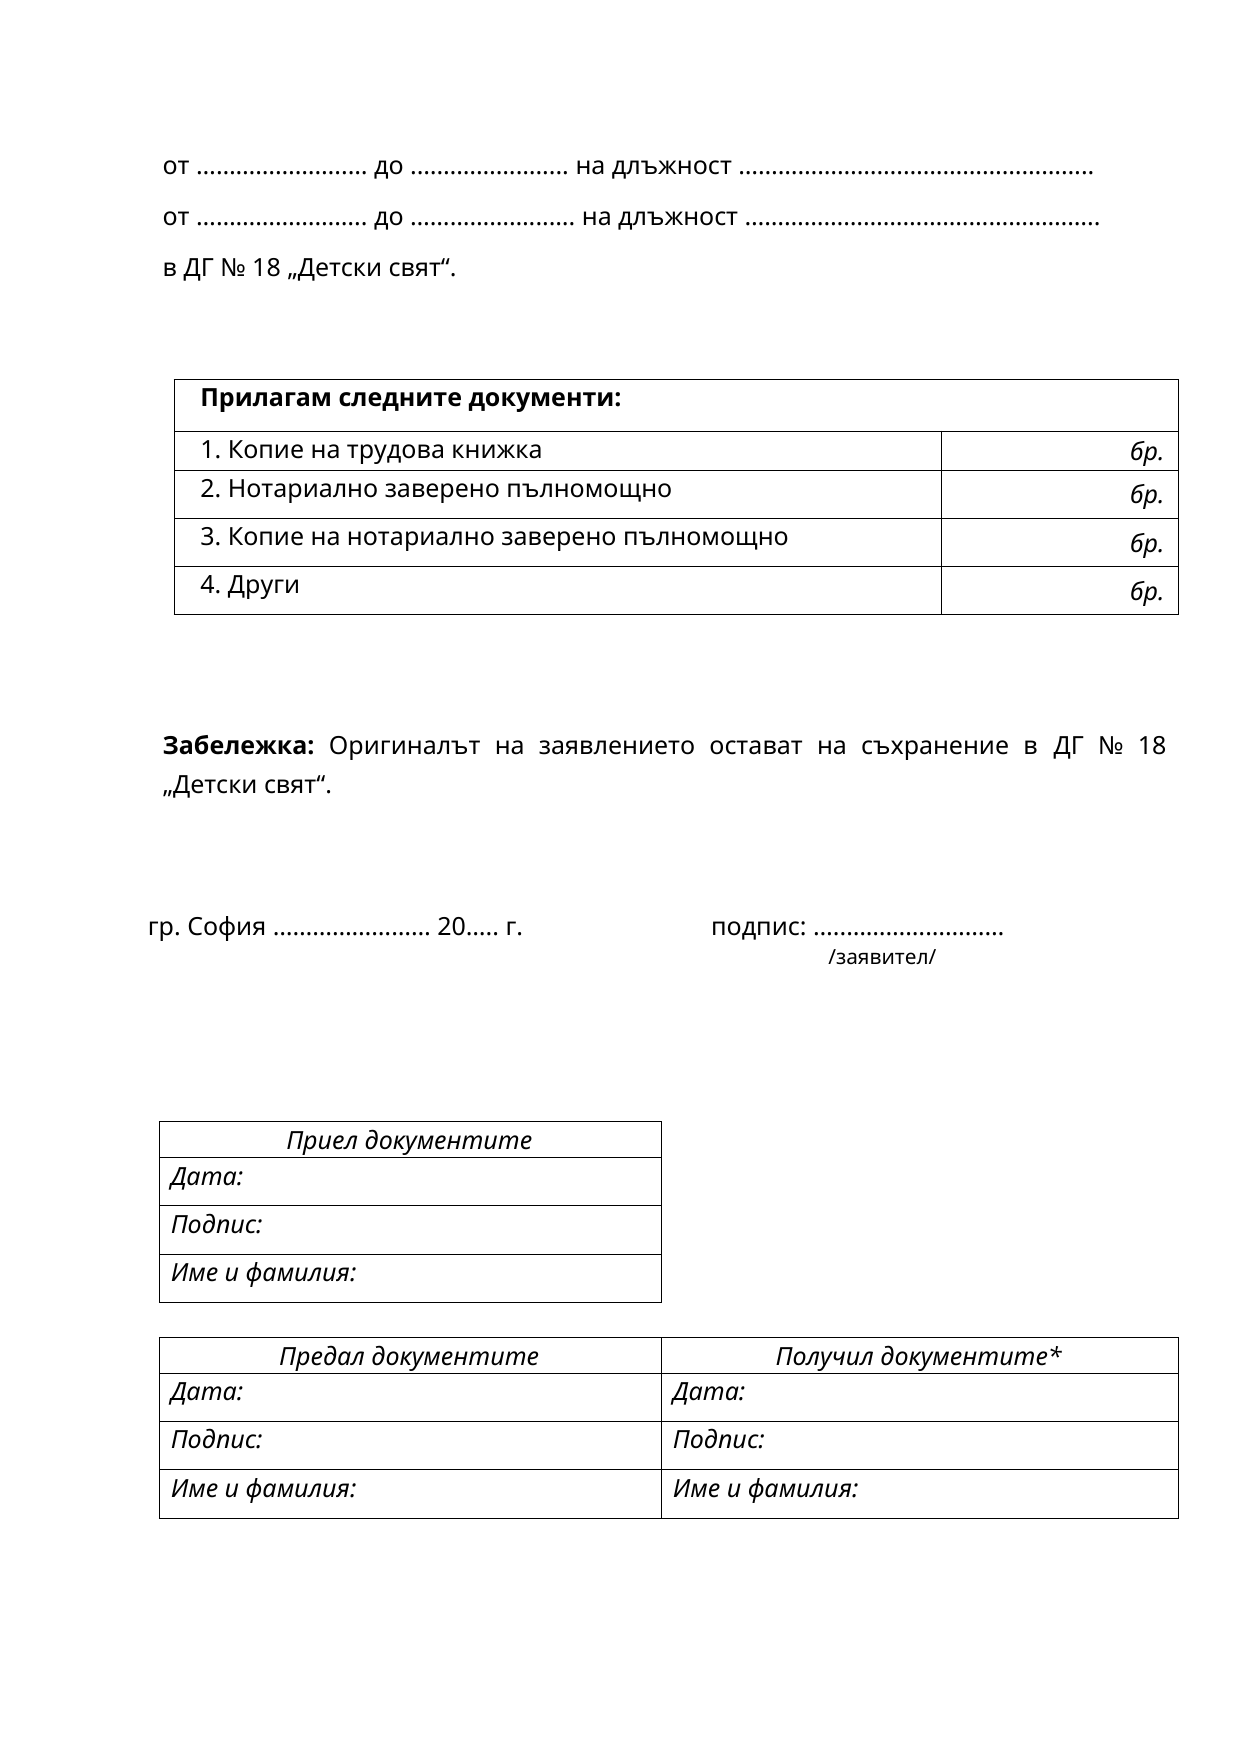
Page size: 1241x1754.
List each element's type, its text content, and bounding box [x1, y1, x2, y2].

table_cell Подпис: [160, 1206, 661, 1253]
text в ДГ № 18 „Детски свят“. [148, 250, 1167, 284]
text Забележка: Оригиналът на заявлението остават на съхранение в ДГ № 18 „Детски свят“. [162, 728, 1167, 801]
table_cell бр. [942, 519, 1178, 566]
table_cell бр. [942, 567, 1178, 614]
table_cell Подпис: [662, 1422, 1178, 1469]
table_cell Име и фамилия: [662, 1470, 1178, 1517]
table_cell 1. Копие на трудова книжка [175, 432, 941, 469]
text от …………………..… до .………………..... на длъжност …………………….……………………….. [148, 148, 1167, 182]
text гр. София …………………… 20….. г. подпис: …..…………………… [148, 908, 1167, 942]
text /заявител/ [148, 942, 1167, 971]
table_header Предал документите [160, 1338, 661, 1373]
table_cell бр. [942, 432, 1178, 469]
table_cell Подпис: [160, 1422, 661, 1469]
table_header Получил документите* [662, 1338, 1178, 1373]
table_cell Дата: [160, 1158, 661, 1205]
table_cell Име и фамилия: [160, 1255, 661, 1302]
table_header Прилагам следните документи: [175, 380, 1178, 431]
table_header Приел документите [160, 1122, 661, 1157]
table_cell 3. Копие на нотариално заверено пълномощно [175, 519, 941, 566]
table_cell 4. Други [175, 567, 941, 614]
table_cell бр. [942, 471, 1178, 518]
table_cell 2. Нотариално заверено пълномощно [175, 471, 941, 518]
table_cell Дата: [160, 1374, 661, 1421]
table_cell Дата: [662, 1374, 1178, 1421]
text от …………………….. до ………………...…. на длъжност ………………………….………………….. [148, 199, 1167, 233]
table_cell Име и фамилия: [160, 1470, 661, 1517]
